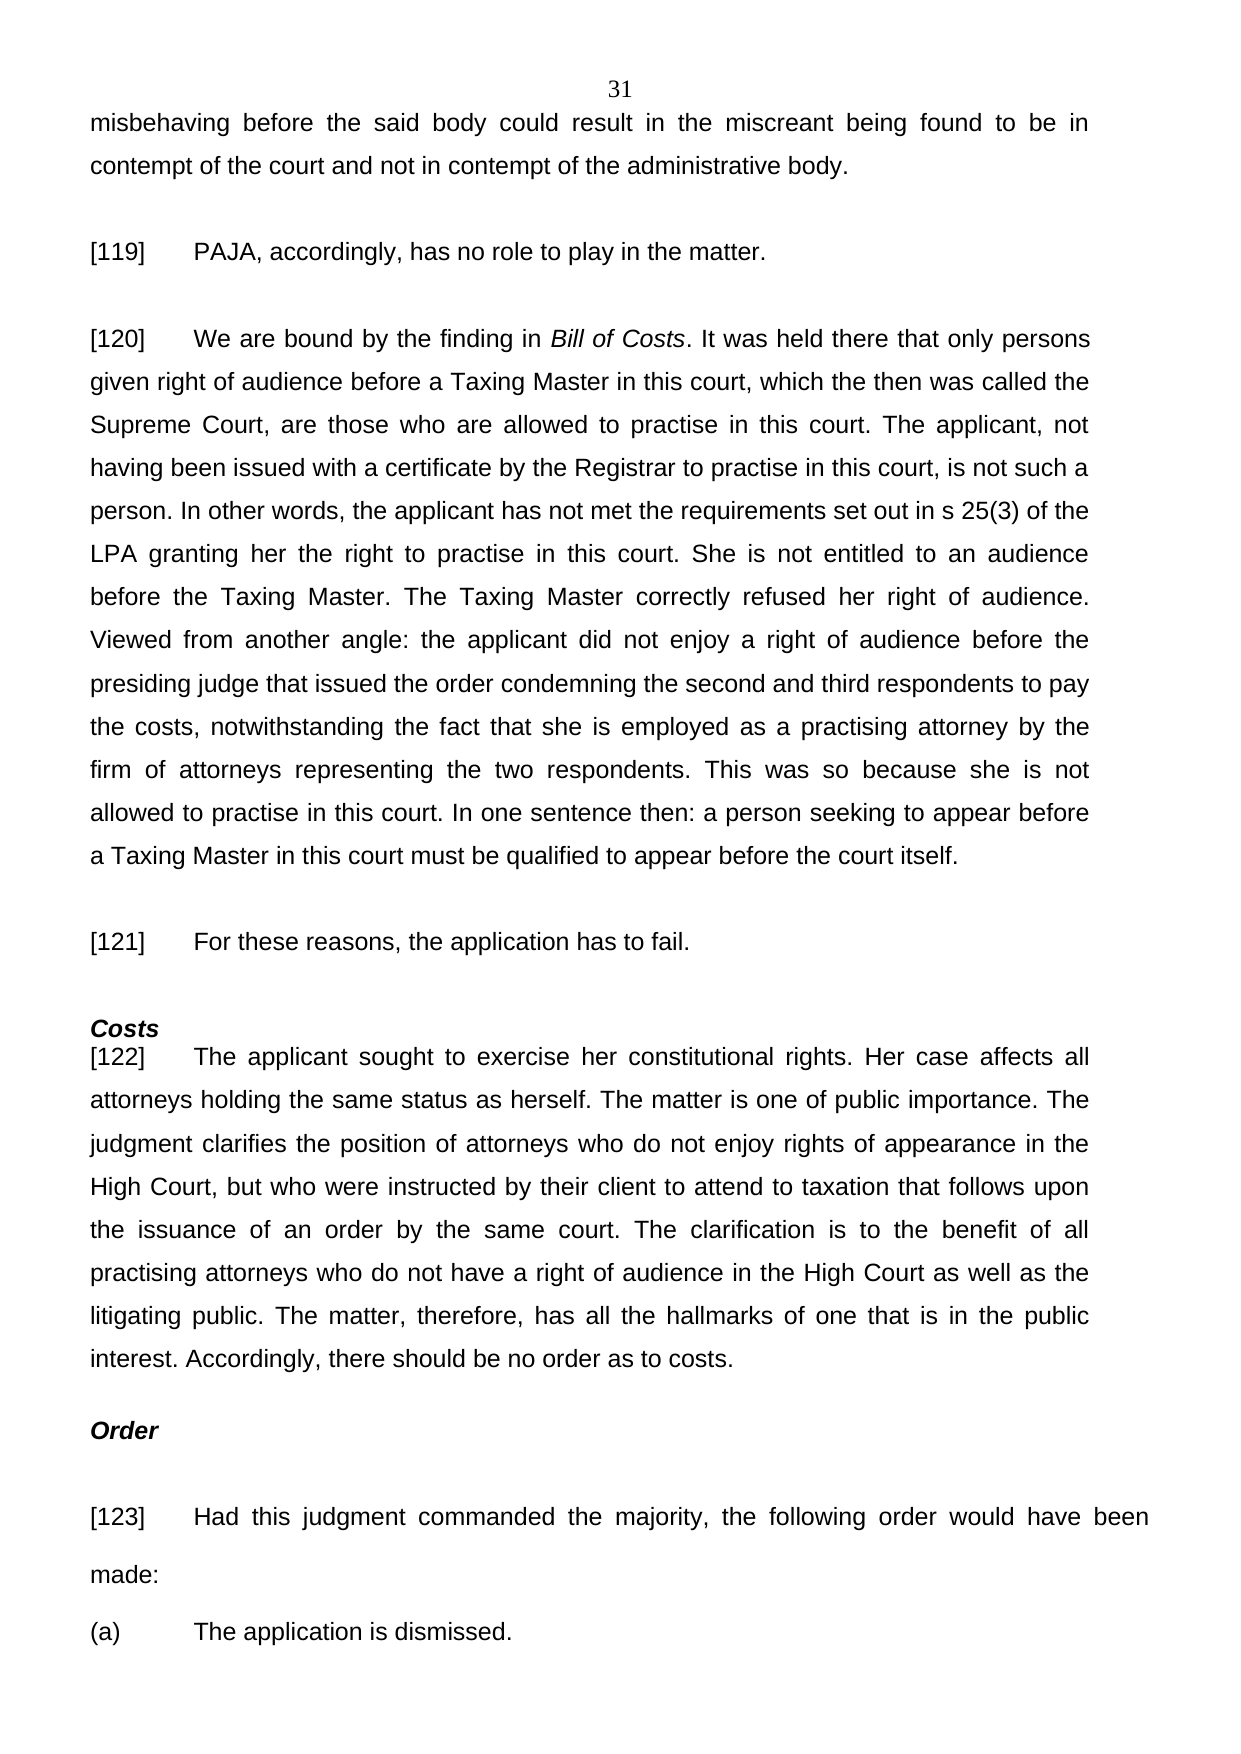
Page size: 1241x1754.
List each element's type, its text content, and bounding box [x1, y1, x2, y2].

list [123] Had this judgment commanded the majority, the following order would have been made: [90, 1502, 1150, 1588]
text [119] PAJA, accordingly, has no role to play in the matter. [90, 237, 1091, 266]
text Costs [90, 1013, 1091, 1042]
text [120] We are bound by the finding in Bill of Costs. It was held there that only persons given right of audience before a Taxing Master in this court, which the then was called the Supreme Court, are those who are allowed to practise in this court. The applicant, not having been issued with a certificate by the Registrar to practise in this court, is not such a person. In other words, the applicant has not met the requirements set out in s 25(3) of the LPA granting her the right to practise in this court. She is not entitled to an audience before the Taxing Master. The Taxing Master correctly refused her right of audience. Viewed from another angle: the applicant did not enjoy a right of audience before the presiding judge that issued the order condemning the second and third respondents to pay the costs, notwithstanding the fact that she is employed as a practising attorney by the firm of attorneys representing the two respondents. This was so because she is not allowed to practise in this court. In one sentence then: a person seeking to appear before a Taxing Master in this court must be qualified to appear before the court itself. [90, 323, 1091, 870]
text (a) The application is dismissed. [90, 1617, 1091, 1646]
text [90, 108, 1091, 180]
text Order [90, 1416, 1091, 1445]
text [121] For these reasons, the application has to fail. [90, 927, 1091, 956]
text [122] The applicant sought to exercise her constitutional rights. Her case affects all attorneys holding the same status as herself. The matter is one of public importance. The judgment clarifies the position of attorneys who do not enjoy rights of appearance in the High Court, but who were instructed by their client to attend to taxation that follows upon the issuance of an order by the same court. The clarification is to the benefit of all practising attorneys who do not have a right of audience in the High Court as well as the litigating public. The matter, therefore, has all the hallmarks of one that is in the public interest. Accordingly, there should be no order as to costs. [90, 1042, 1091, 1373]
